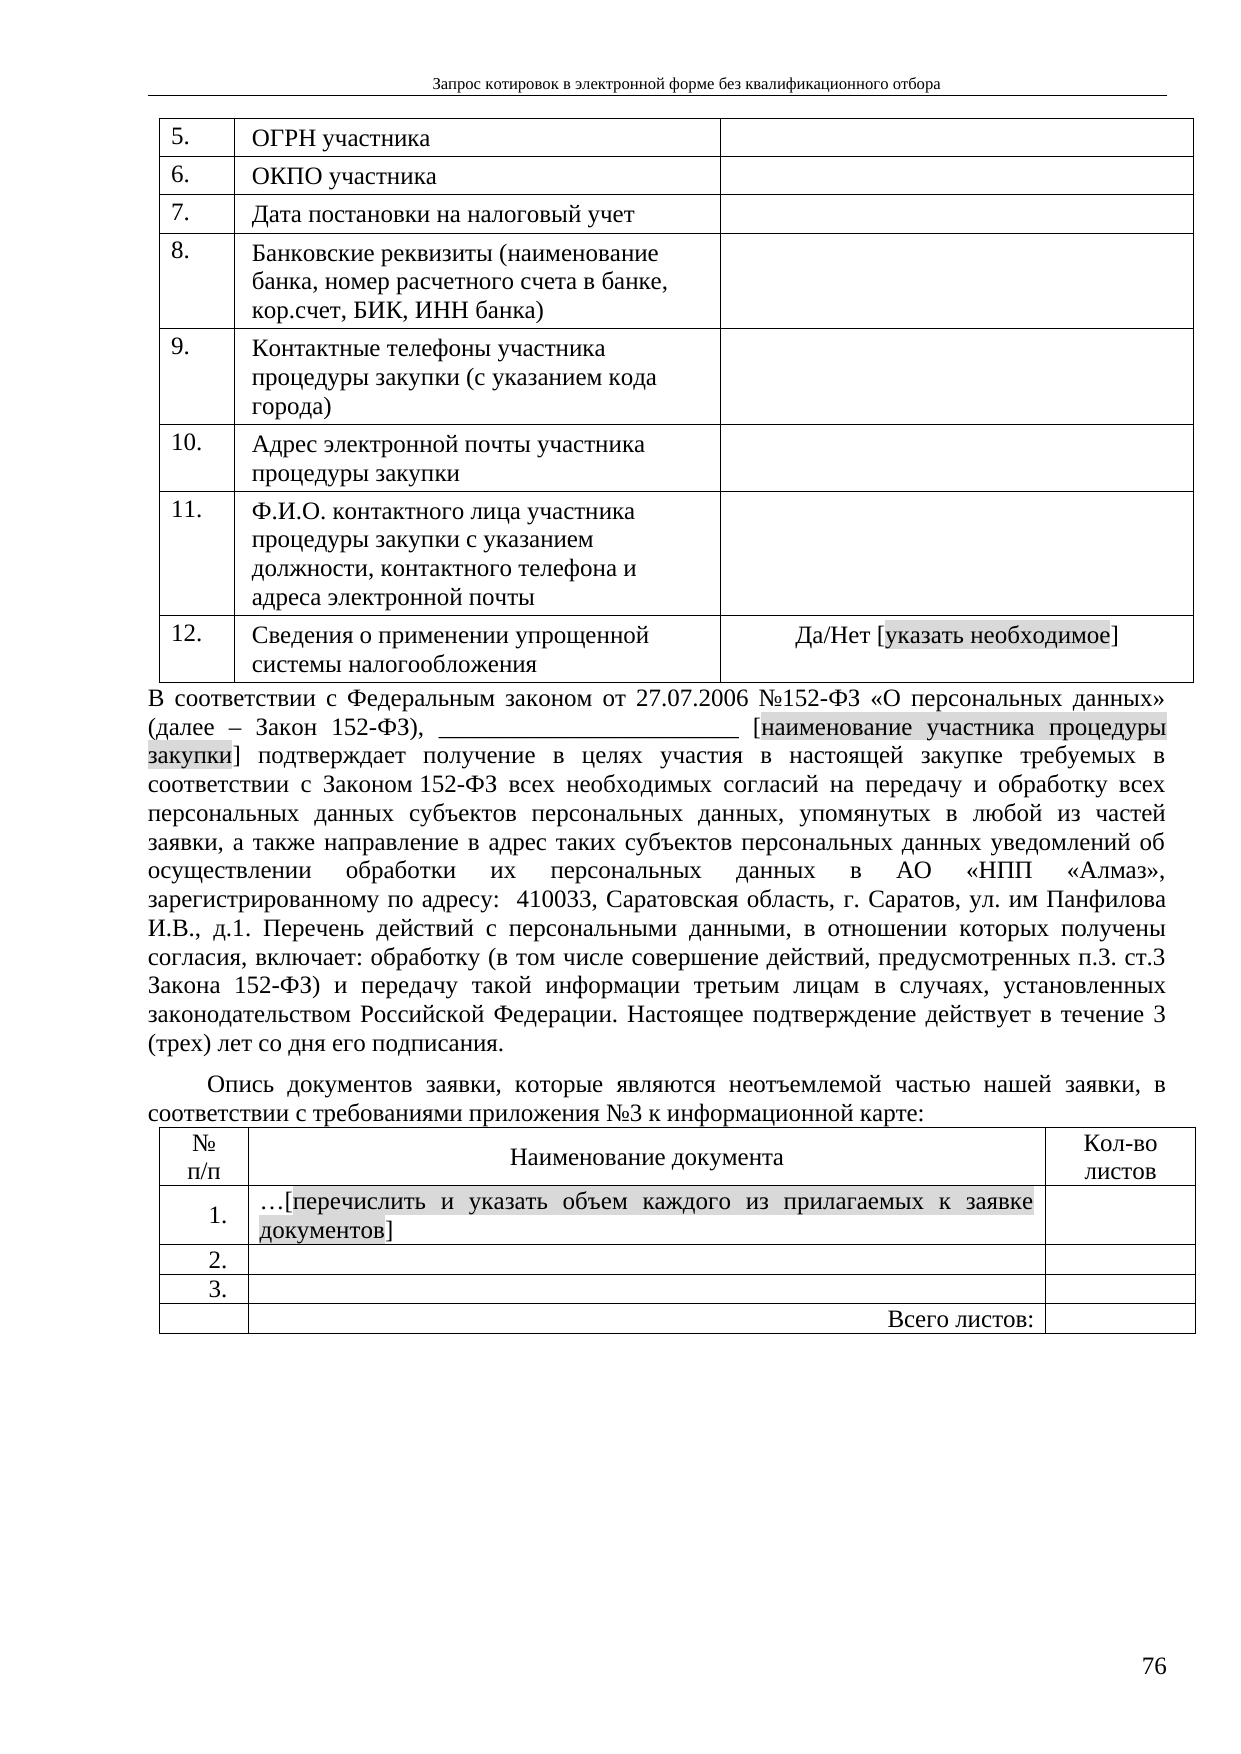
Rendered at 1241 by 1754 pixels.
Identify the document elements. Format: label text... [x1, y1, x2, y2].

table_cell [160, 234, 234, 328]
table_cell [1046, 1304, 1195, 1333]
table_cell Ф.И.О. контактного лица участника процедуры закупки с указанием должности, контактного телефона и адреса электронной почты [235, 492, 720, 615]
table_cell [1046, 1186, 1195, 1244]
table_cell [1046, 1245, 1195, 1273]
table_cell [721, 425, 1193, 491]
table_cell Дата постановки на налоговый учет [235, 195, 720, 232]
table_cell ОГРН участника [235, 119, 720, 156]
table_cell [721, 329, 1193, 424]
table_cell [721, 234, 1193, 328]
table_cell [721, 195, 1193, 232]
table_header Наименование документа [249, 1128, 1045, 1185]
table_cell [160, 1304, 248, 1333]
table_cell [160, 1186, 248, 1244]
text В соответствии с Федеральным законом от 27.07.2006 №152-ФЗ «О персональных данных» (далее – Закон 152-ФЗ), ________________________ [наименование участника процедуры закупки] подтверждает получение в целях участия в настоящей закупке требуемых в соответствии с Законом 152-ФЗ всех необходимых согласий на передачу и обработку всех персональных данных субъектов персональных данных, упомянутых в любой из частей заявки, а также направление в адрес таких субъектов персональных данных уведомлений об осуществлении обработки их персональных данных в АО «НПП «Алмаз», зарегистрированному по адресу: 410033, Саратовская область, г. Саратов, ул. им Панфилова И.В., д.1. Перечень действий с персональными данными, в отношении которых получены согласия, включает: обработку (в том числе совершение действий, предусмотренных п.3. ст.3 Закона 152-ФЗ) и передачу такой информации третьим лицам в случаях, установленных законодательством Российской Федерации. Настоящее подтверждение действует в течение 3 (трех) лет со дня его подписания. [148, 683, 1167, 1057]
table_cell [160, 119, 234, 156]
table_cell Всего листов: [249, 1304, 1045, 1333]
table_cell [721, 119, 1193, 156]
table_cell [721, 157, 1193, 194]
table_cell [249, 1275, 1045, 1303]
table_cell [160, 329, 234, 424]
table_cell Cведения о применении упрощенной системы налогообложения [235, 616, 720, 682]
table_header № п/п [160, 1128, 248, 1185]
table_cell …[перечислить и указать объем каждого из прилагаемых к заявке документов] [385, 1186, 1045, 1244]
table_cell Банковские реквизиты (наименование банка, номер расчетного счета в банке, кор.счет, БИК, ИНН банка) [235, 234, 720, 328]
table_cell ОКПО участника [235, 157, 720, 194]
table_cell [160, 1245, 248, 1273]
table_cell Адрес электронной почты участника процедуры закупки [235, 425, 720, 491]
table_header Кол-во листов [1046, 1128, 1195, 1185]
table_cell [160, 492, 234, 615]
table_cell Контактные телефоны участника процедуры закупки (с указанием кода города) [235, 329, 720, 424]
table_cell [1046, 1275, 1195, 1303]
table_cell [721, 492, 1193, 615]
table_cell [160, 616, 234, 682]
table_cell [160, 195, 234, 232]
table_cell [160, 157, 234, 194]
table_cell [249, 1245, 1045, 1273]
table_cell [160, 425, 234, 491]
text Опись документов заявки, которые являются неотъемлемой частью нашей заявки, в соответствии с требованиями приложения №3 к информационной карте: [148, 1069, 1167, 1127]
table_cell Да/Нет [указать необходимое] [721, 616, 1193, 682]
table_cell [160, 1275, 248, 1303]
